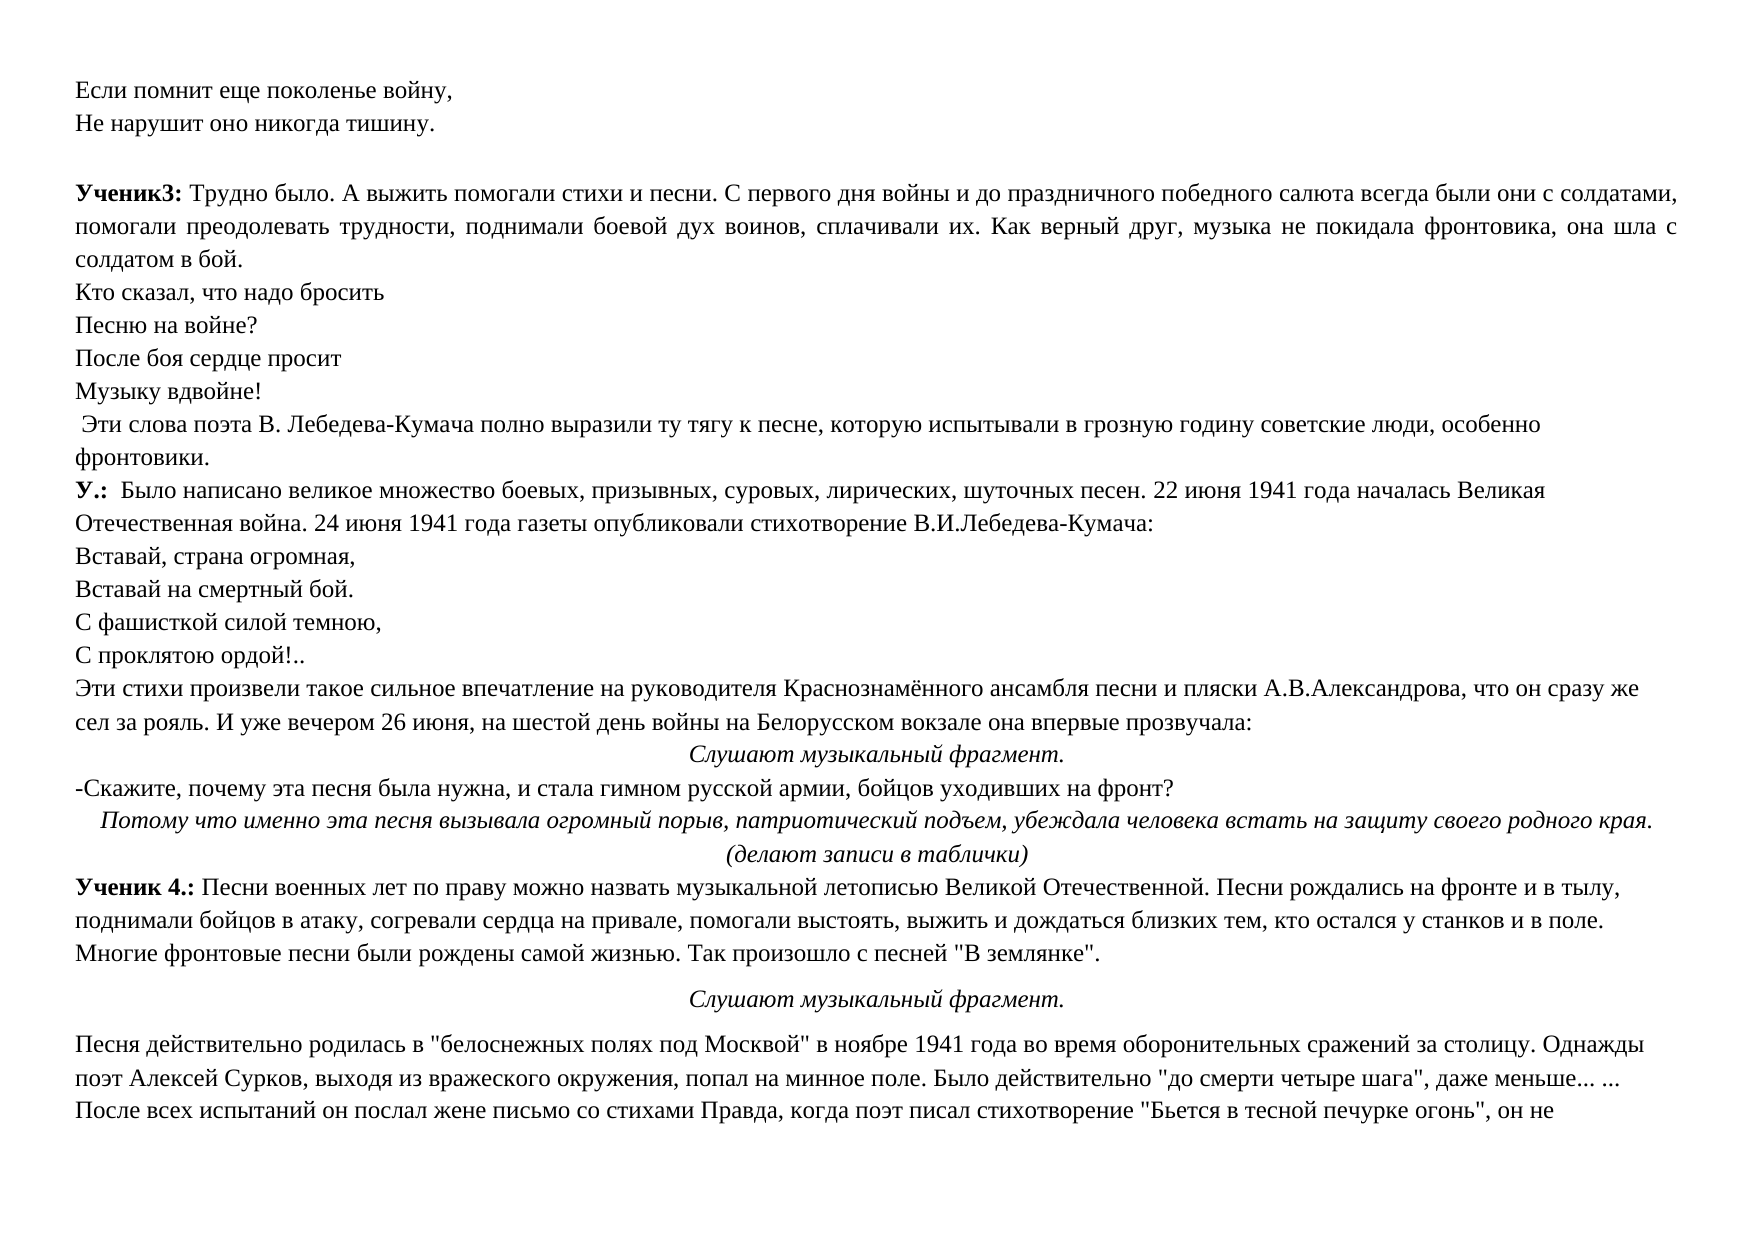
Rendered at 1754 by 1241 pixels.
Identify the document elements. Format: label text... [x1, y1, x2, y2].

text Слушают музыкальный фрагмент. [75, 984, 1679, 1012]
text Вставай, страна огромная, Вставай на смертный бой. С фашисткой силой темною, С проклятою ордой!.. [75, 541, 1679, 669]
text Кто сказал, что надо бросить Песню на войне? После боя сердце просит Музыку вдвойне! [75, 277, 1679, 405]
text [75, 1029, 1679, 1124]
text У.: Было написано великое множество боевых, призывных, суровых, лирических, шуточных песен. 22 июня 1941 года началась Великая Отечественная война. 24 июня 1941 года газеты опубликовали стихотворение В.И.Лебедева-Кумача: [75, 475, 1679, 537]
text Ученик3: Трудно было. А выжить помогали стихи и песни. С первого дня войны и до праздничного победного салюта всегда были они с солдатами, помогали преодолевать трудности, поднимали боевой дух воинов, сплачивали их. Как верный друг, музыка не покидала фронтовика, она шла с солдатом в бой. [75, 178, 1679, 273]
text Потому что именно эта песня вызывала огромный порыв, патриотический подъем, убеждала человека встать на защиту своего родного края. [75, 806, 1679, 834]
text (делают записи в таблички) [75, 839, 1679, 867]
text -Скажите, почему эта песня была нужна, и стала гимном русской армии, бойцов уходивших на фронт? [75, 773, 1679, 801]
text Ученик 4.: Песни военных лет по праву можно назвать музыкальной летописью Великой Отечественной. Песни рождались на фронте и в тылу, поднимали бойцов в атаку, согревали сердца на привале, помогали выстоять, выжить и дождаться близких тем, кто остался у станков и в поле. [75, 872, 1679, 933]
text Не нарушит оно никогда тишину. [75, 108, 1679, 137]
text Слушают музыкальный фрагмент. [75, 739, 1679, 768]
text Эти слова поэта В. Лебедева-Кумача полно выразили ту тягу к песне, которую испытывали в грозную годину советские люди, особенно фронтовики. [75, 409, 1679, 471]
text Эти стихи произвели такое сильное впечатление на руководителя Краснознамённого ансамбля песни и пляски А.В.Александрова, что он сразу же сел за рояль. И уже вечером 26 июня, на шестой день войны на Белорусском вокзале она впервые прозвучала: [75, 673, 1679, 735]
text Многие фронтовые песни были рождены самой жизнью. Так произошло с песней "В землянке". [75, 938, 1679, 966]
text Если помнит еще поколенье войну, [75, 75, 1679, 104]
